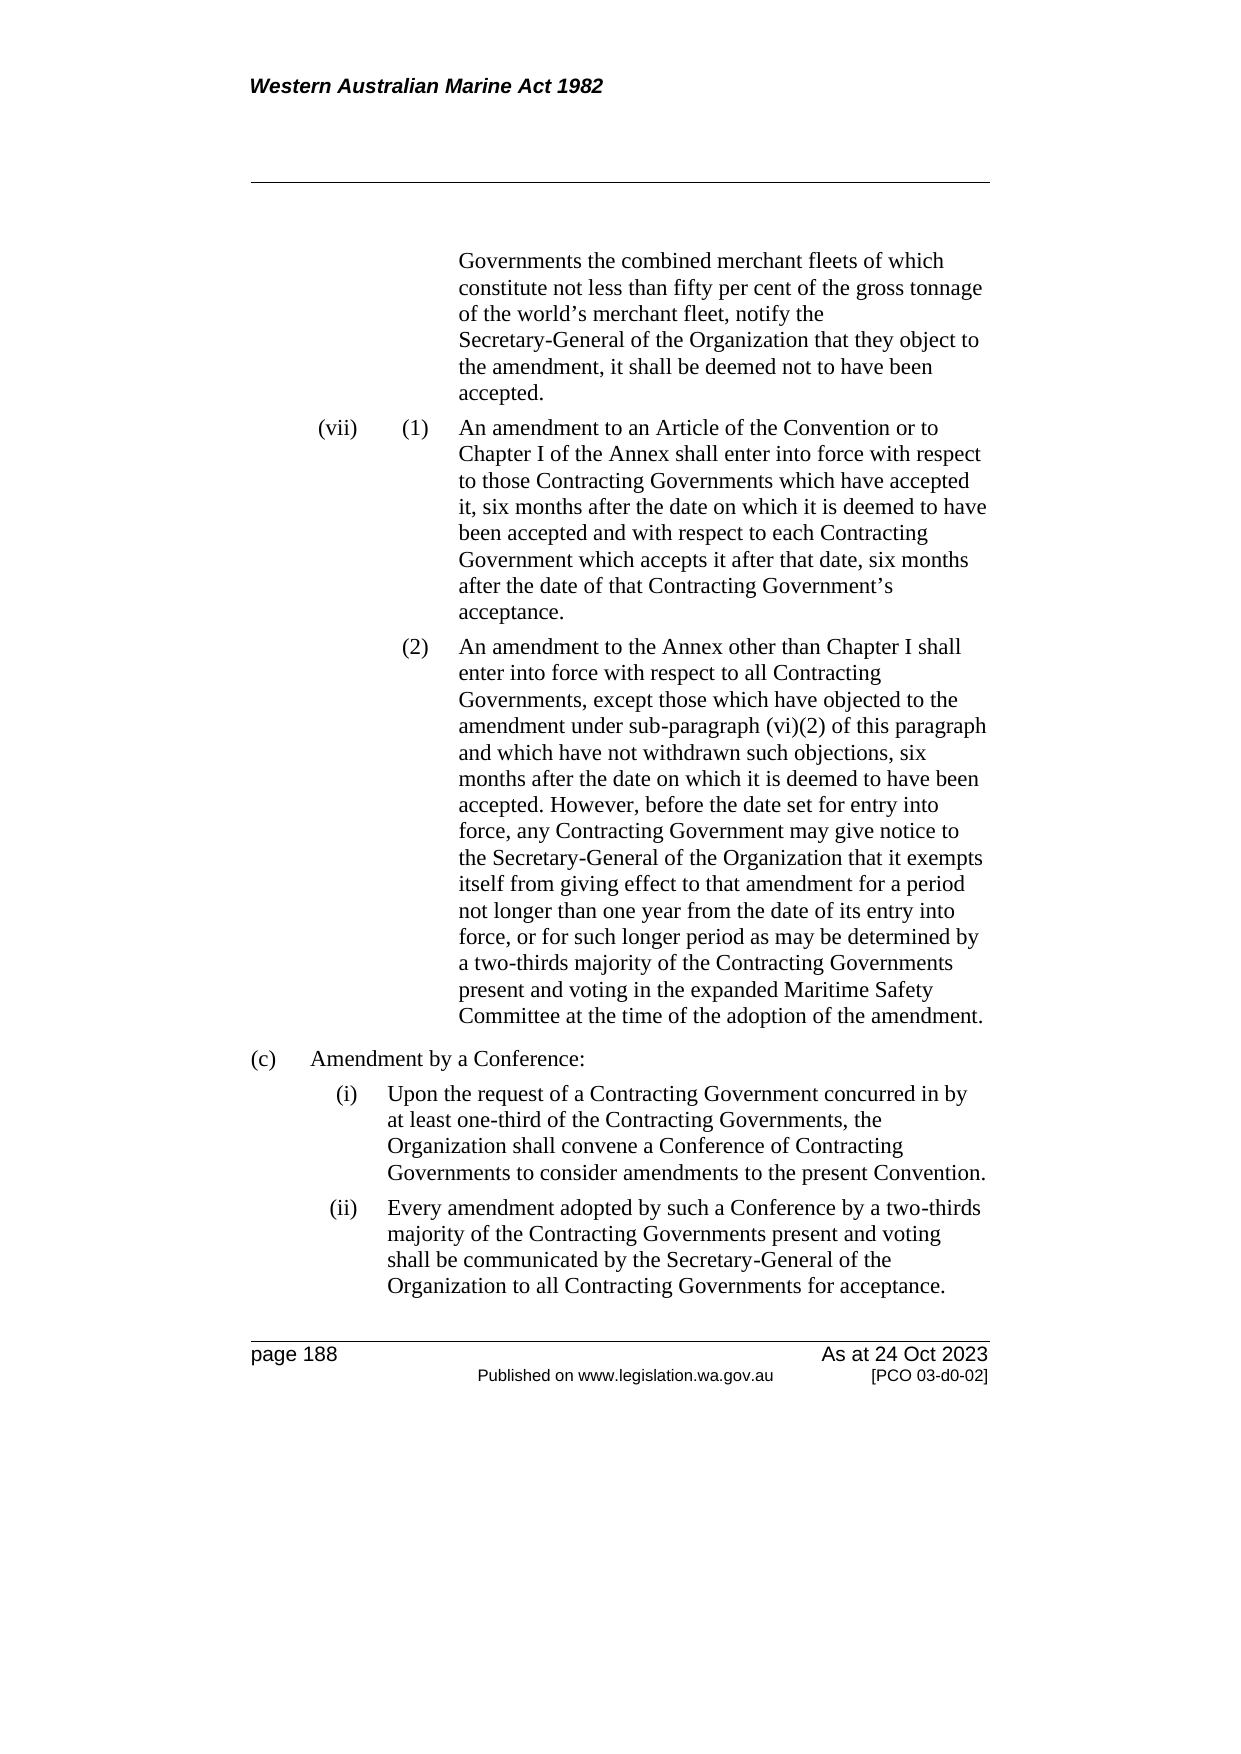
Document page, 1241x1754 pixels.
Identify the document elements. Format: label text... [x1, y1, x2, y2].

text (vii) (1) An amendment to an Article of the Convention or to Chapter I of the Annex shall enter into force with respect to those Contracting Governments which have accepted it, six months after the date on which it is deemed to have been accepted and with respect to each Contracting Government which accepts it after that date, six months after the date of that Contracting Government’s acceptance. [251, 414, 990, 625]
text (2) An amendment to the Annex other than Chapter I shall enter into force with respect to all Contracting Governments, except those which have objected to the amendment under sub-paragraph (vi)(2) of this paragraph and which have not withdrawn such objections, six months after the date on which it is deemed to have been accepted. However, before the date set for entry into force, any Contracting Government may give notice to the Secretary-General of the Organization that it exempts itself from giving effect to that amendment for a period not longer than one year from the date of its entry into force, or for such longer period as may be determined by a two-thirds majority of the Contracting Governments present and voting in the expanded Maritime Safety Committee at the time of the adoption of the amendment. [251, 633, 990, 1028]
text (c) Amendment by a Conference: [251, 1045, 990, 1071]
text (ii) Every amendment adopted by such a Conference by a two-thirds majority of the Contracting Governments present and voting shall be communicated by the Secretary-General of the Organization to all Contracting Governments for acceptance. [251, 1193, 990, 1299]
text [251, 247, 990, 406]
text (i) Upon the request of a Contracting Government concurred in by at least one-third of the Contracting Governments, the Organization shall convene a Conference of Contracting Governments to consider amendments to the present Convention. [251, 1080, 990, 1185]
